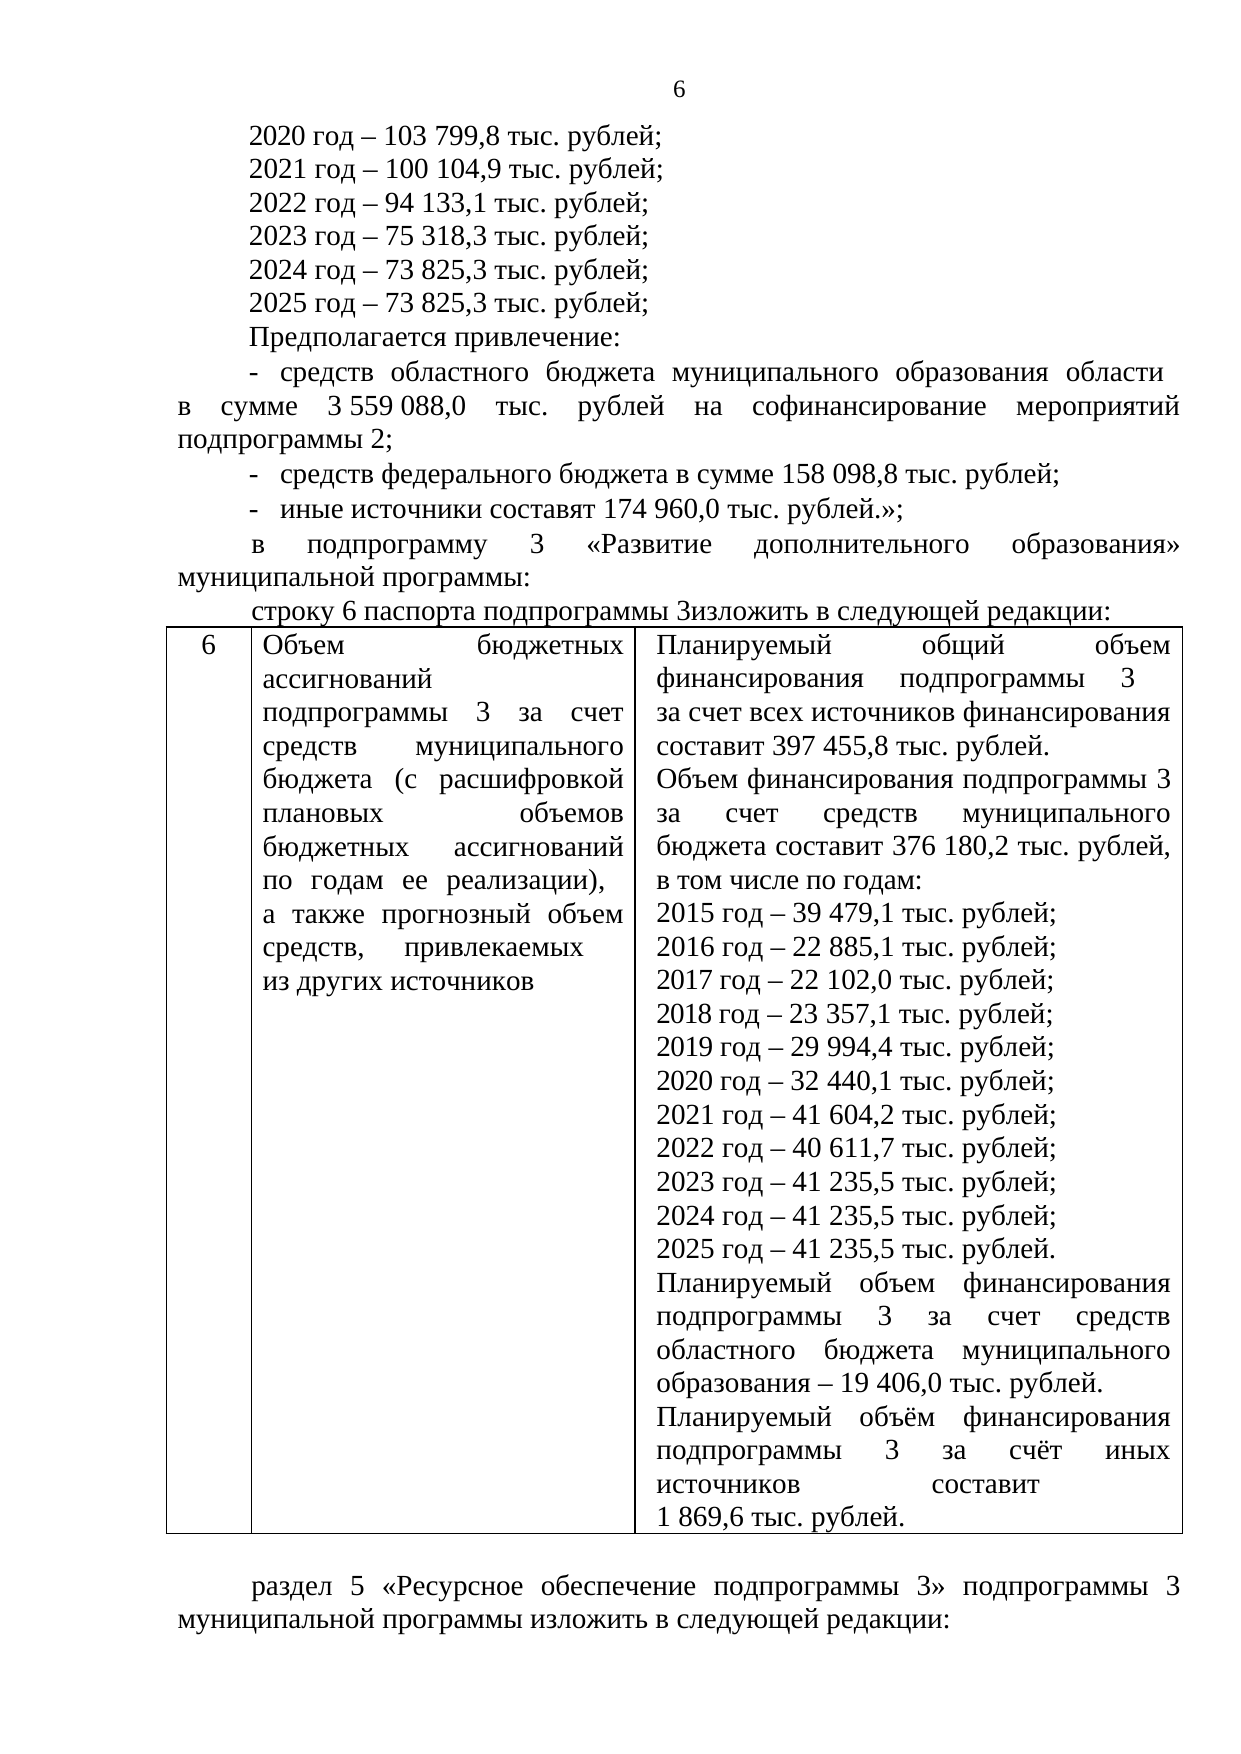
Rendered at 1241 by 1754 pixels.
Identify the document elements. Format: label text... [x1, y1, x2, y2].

text 2024 год – 73 825,3 тыс. рублей; [177, 252, 1181, 286]
text 2021 год – 100 104,9 тыс. рублей; [177, 152, 1181, 185]
table_header 6 [167, 628, 251, 1533]
list иные источники составят 174 960,0 тыс. рублей.»; [177, 492, 1181, 526]
text 2020 год – 103 799,8 тыс. рублей; [177, 118, 1181, 152]
text строку 6 паспорта подпрограммы 3изложить в следующей редакции: [177, 593, 1181, 626]
list средств областного бюджета муниципального образования области в сумме 3 559 088,0 тыс. рублей на софинансирование мероприятий подпрограммы 2; [177, 354, 1181, 456]
table_header Планируемый общий объем финансирования подпрограммы 3 за счет всех источников финансирования составит 397 455,8 тыс. рублей. Объем финансирования подпрограммы 3 за счет средств муниципального бюджета составит 376 180,2 тыс. рублей, в том числе по годам: 2015 год – 39 479,1 тыс. рублей; 2016 год – 22 885,1 тыс. рублей; 2017 год – 22 102,0 тыс. рублей; 2018 год – 23 357,1 тыс. рублей; 2019 год – 29 994,4 тыс. рублей; 2020 год – 32 440,1 тыс. рублей; 2021 год – 41 604,2 тыс. рублей; 2022 год – 40 611,7 тыс. рублей; 2023 год – 41 235,5 тыс. рублей; 2024 год – 41 235,5 тыс. рублей; 2025 год – 41 235,5 тыс. рублей. Планируемый объем финансирования подпрограммы 3 за счет средств областного бюджета муниципального образования – 19 406,0 тыс. рублей. Планируемый объём финансирования подпрограммы 3 за счёт иных источников составит 1 869,6 тыс. рублей. [636, 628, 1182, 1533]
text в подпрограмму 3 «Развитие дополнительного образования» муниципальной программы: [177, 526, 1181, 593]
text 2022 год – 94 133,1 тыс. рублей; [177, 185, 1181, 219]
table_header Объем бюджетных ассигнований подпрограммы 3 за счет средств муниципального бюджета (с расшифровкой плановых объемов бюджетных ассигнований по годам ее реализации), а также прогнозный объем средств, привлекаемых из других источников [252, 628, 634, 1533]
text раздел 5 «Ресурсное обеспечение подпрограммы 3» подпрограммы 3 муниципальной программы изложить в следующей редакции: [177, 1568, 1181, 1635]
text 2023 год – 75 318,3 тыс. рублей; [177, 219, 1181, 252]
text Предполагается привлечение: [177, 319, 1181, 353]
list средств федерального бюджета в сумме 158 098,8 тыс. рублей; [177, 457, 1181, 491]
text 2025 год – 73 825,3 тыс. рублей; [177, 286, 1181, 319]
